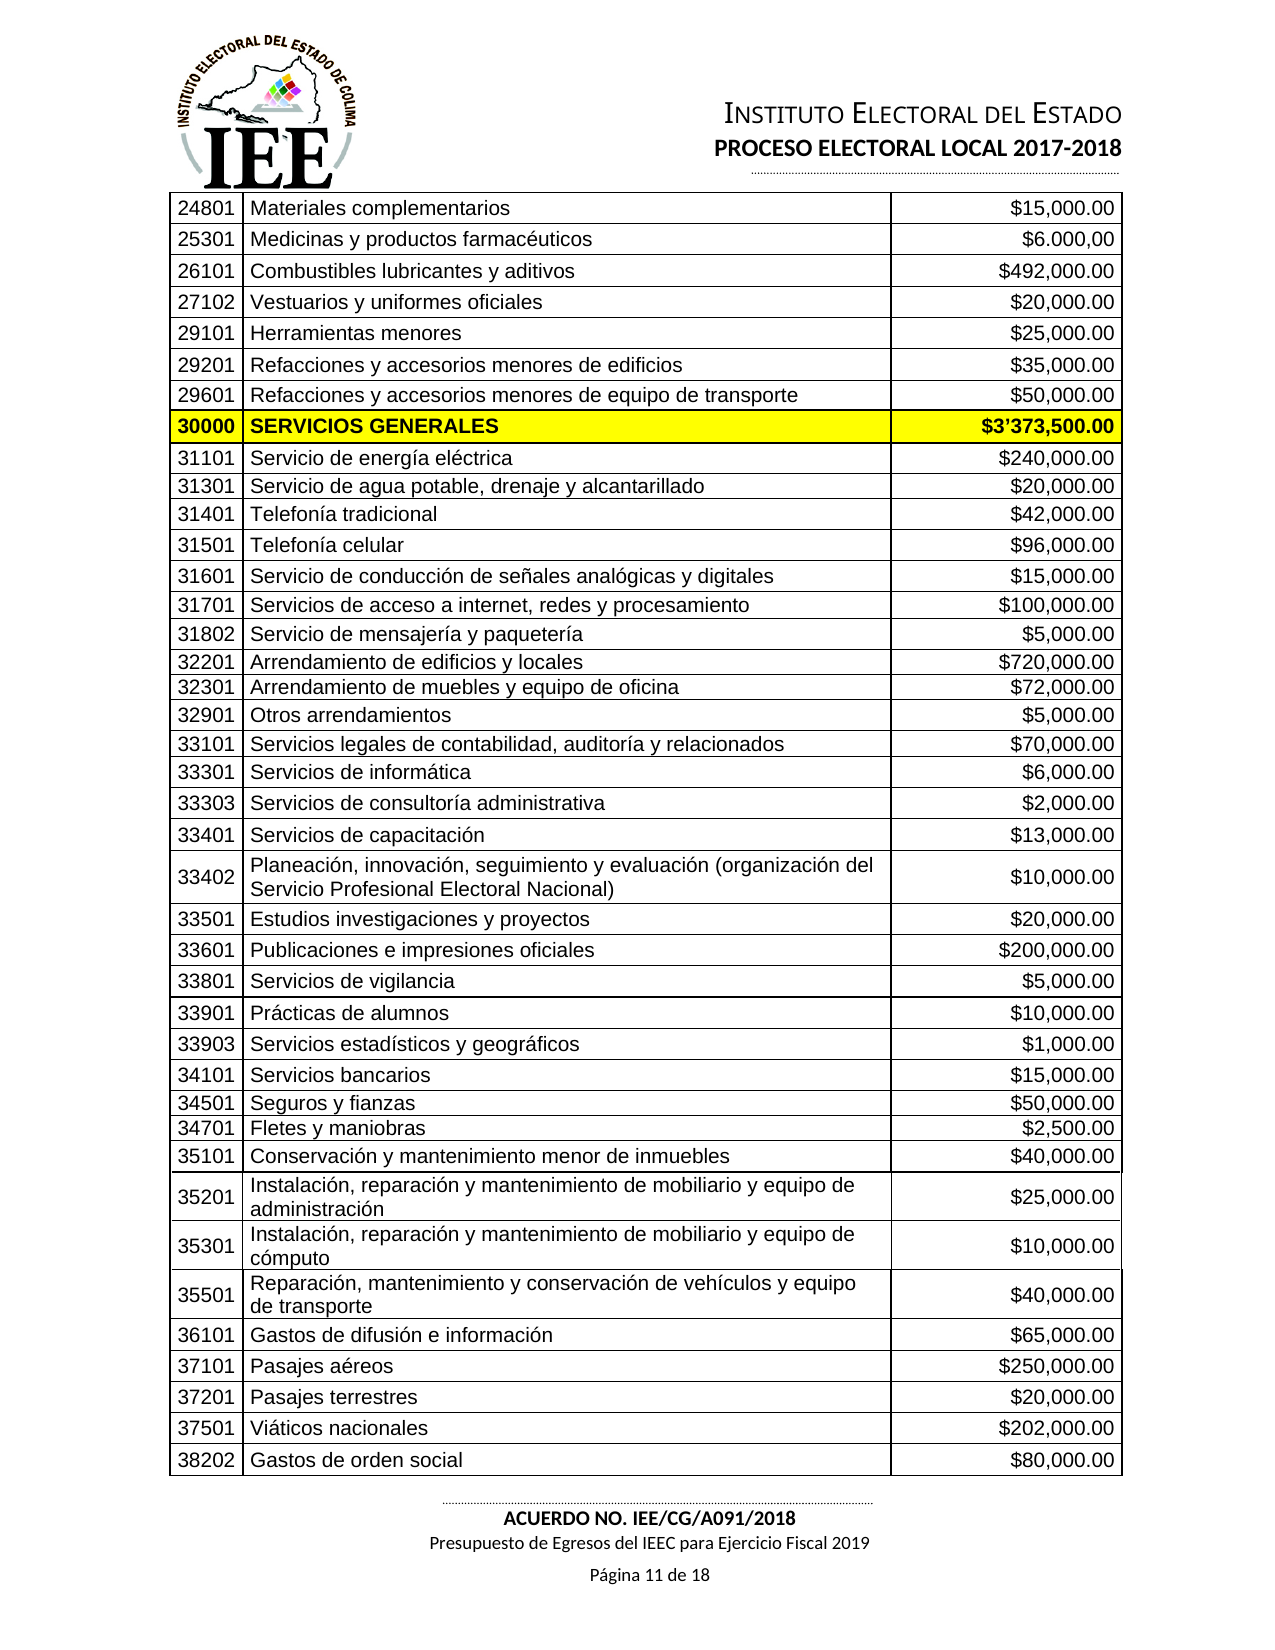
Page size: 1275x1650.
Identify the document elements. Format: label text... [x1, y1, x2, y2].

table_cell Servicios de capacitación [244, 819, 890, 849]
table_cell $15,000.00 [892, 1060, 1121, 1090]
table_cell $10,000.00 [892, 1220, 1121, 1269]
table_cell $6,000.00 [892, 757, 1121, 787]
table_cell $1,000.00 [892, 1029, 1121, 1059]
table_cell Servicios de vigilancia [244, 966, 890, 996]
table_cell SERVICIOS GENERALES [244, 411, 890, 442]
table_cell 31501 [171, 530, 242, 560]
table_cell 38202 [171, 1444, 242, 1474]
table_cell $25,000.00 [892, 318, 1121, 348]
table_cell $100,000.00 [892, 592, 1121, 617]
table_cell Servicios legales de contabilidad, auditoría y relacionados [244, 731, 890, 756]
table_cell $65,000.00 [892, 1319, 1121, 1349]
table_cell Servicios bancarios [244, 1060, 890, 1090]
table_cell $40,000.00 [892, 1269, 1121, 1318]
table_cell Viáticos nacionales [244, 1413, 890, 1443]
table_cell 33601 [171, 935, 242, 965]
table_cell $2,500.00 [892, 1116, 1121, 1140]
table_cell Gastos de orden social [244, 1444, 890, 1474]
table_cell $20,000.00 [892, 474, 1121, 498]
table_cell Combustibles lubricantes y aditivos [244, 255, 890, 286]
table_cell 25301 [171, 224, 242, 254]
table_cell Servicios de consultoría administrativa [244, 788, 890, 818]
table_cell Servicios estadísticos y geográficos [244, 1029, 890, 1059]
table_cell 37101 [171, 1351, 242, 1381]
table_cell 33901 [171, 998, 242, 1028]
table_cell $5,000.00 [892, 619, 1121, 649]
table_cell Materiales complementarios [244, 193, 890, 223]
table_cell 32301 [171, 675, 242, 699]
table_cell 24801 [171, 193, 242, 223]
table_cell 29601 [171, 381, 242, 409]
table_cell Planeación, innovación, seguimiento y evaluación (organización del Servicio Profesional Electoral Nacional) [244, 851, 890, 903]
table_cell Conservación y mantenimiento menor de inmuebles [244, 1141, 890, 1171]
table_cell $40,000.00 [892, 1141, 1121, 1171]
table_cell 31701 [171, 592, 242, 617]
table_cell Instalación, reparación y mantenimiento de mobiliario y equipo de administración [243, 1173, 891, 1220]
table_cell 27102 [171, 287, 242, 317]
table_cell Servicios de informática [244, 757, 890, 787]
table_cell 37501 [171, 1413, 242, 1443]
table_cell 33801 [171, 966, 242, 996]
table_cell Estudios investigaciones y proyectos [244, 904, 890, 934]
table_cell 31601 [171, 561, 242, 591]
table_cell $50,000.00 [892, 381, 1121, 409]
table_cell 35201 [171, 1172, 242, 1220]
table_cell 34501 [171, 1091, 242, 1115]
table_cell 33501 [171, 904, 242, 934]
table_cell 35501 [171, 1270, 242, 1318]
table_cell Telefonía celular [244, 530, 890, 560]
table_cell $15,000.00 [892, 561, 1121, 591]
table_cell 34101 [171, 1060, 242, 1090]
table_cell $250,000.00 [892, 1351, 1121, 1381]
table_cell Herramientas menores [244, 318, 890, 348]
table_cell Servicios de acceso a internet, redes y procesamiento [244, 592, 890, 617]
table_cell $3’373,500.00 [892, 411, 1121, 442]
table_cell Gastos de difusión e información [244, 1319, 890, 1349]
table_cell 31401 [171, 499, 242, 529]
table_cell Prácticas de alumnos [244, 998, 890, 1028]
table_cell 33301 [171, 757, 242, 787]
table_cell $10,000.00 [892, 998, 1121, 1028]
table_cell $50,000.00 [892, 1091, 1121, 1115]
table_cell 33101 [171, 731, 242, 756]
table_cell Servicio de mensajería y paquetería [244, 619, 890, 649]
table_cell 32901 [171, 700, 242, 730]
table_cell Fletes y maniobras [244, 1116, 890, 1140]
table_cell $20,000.00 [892, 1382, 1121, 1412]
table_cell Telefonía tradicional [244, 499, 890, 529]
table_cell 33402 [171, 851, 242, 903]
table_cell $492,000.00 [892, 255, 1121, 286]
table_cell $35,000.00 [892, 349, 1121, 380]
table_cell 35101 [171, 1141, 242, 1171]
table_cell 36101 [171, 1319, 242, 1349]
table_cell Otros arrendamientos [244, 700, 890, 730]
table_cell $20,000.00 [892, 287, 1121, 317]
table_cell Servicio de energía eléctrica [244, 444, 890, 473]
table_cell Pasajes terrestres [244, 1382, 890, 1412]
table_cell 34701 [171, 1116, 242, 1140]
table_cell $5,000.00 [892, 966, 1121, 996]
table_cell 33401 [171, 819, 242, 849]
table_cell Instalación, reparación y mantenimiento de mobiliario y equipo de cómputo [243, 1221, 891, 1269]
table_cell Arrendamiento de edificios y locales [244, 650, 890, 674]
table_cell Refacciones y accesorios menores de edificios [244, 349, 890, 380]
table_cell $5,000.00 [892, 700, 1121, 730]
table_cell $96,000.00 [892, 530, 1121, 560]
table_cell $72,000.00 [892, 675, 1121, 699]
table_cell 32201 [171, 650, 242, 674]
table_cell Refacciones y accesorios menores de equipo de transporte [244, 381, 890, 409]
table_cell Arrendamiento de muebles y equipo de oficina [244, 675, 890, 699]
table_cell 29201 [171, 349, 242, 380]
table_cell $80,000.00 [892, 1444, 1121, 1474]
table_cell $6.000,00 [892, 224, 1121, 254]
table_cell 29101 [171, 318, 242, 348]
table_cell $15,000.00 [892, 193, 1121, 223]
table_cell 33303 [171, 788, 242, 818]
table_cell $10,000.00 [892, 851, 1121, 903]
table_cell 31101 [171, 444, 242, 473]
picture [177, 35, 356, 192]
table_cell $70,000.00 [892, 731, 1121, 756]
table_cell 26101 [171, 255, 242, 286]
table_cell 31802 [171, 619, 242, 649]
table_cell 35301 [171, 1221, 242, 1269]
table_cell 37201 [171, 1382, 242, 1412]
table_cell Seguros y fianzas [244, 1091, 890, 1115]
table_cell $42,000.00 [892, 499, 1121, 529]
table_cell $202,000.00 [892, 1413, 1121, 1443]
table_cell 31301 [171, 474, 242, 498]
table_cell $13,000.00 [892, 819, 1121, 849]
table_cell Reparación, mantenimiento y conservación de vehículos y equipo de transporte [244, 1270, 890, 1318]
table_cell Pasajes aéreos [244, 1351, 890, 1381]
table_cell $20,000.00 [892, 904, 1121, 934]
table_cell 30000 [171, 411, 242, 442]
table_cell Servicio de agua potable, drenaje y alcantarillado [244, 474, 890, 498]
table_cell Servicio de conducción de señales analógicas y digitales [244, 561, 890, 591]
table_cell 33903 [171, 1029, 242, 1059]
table_cell Vestuarios y uniformes oficiales [244, 287, 890, 317]
table_cell $2,000.00 [892, 788, 1121, 818]
table_cell $25,000.00 [892, 1171, 1121, 1220]
table_cell $240,000.00 [892, 444, 1121, 473]
table_cell Publicaciones e impresiones oficiales [244, 935, 890, 965]
table_cell $720,000.00 [892, 650, 1121, 674]
table_cell $200,000.00 [892, 935, 1121, 965]
table_cell Medicinas y productos farmacéuticos [244, 224, 890, 254]
